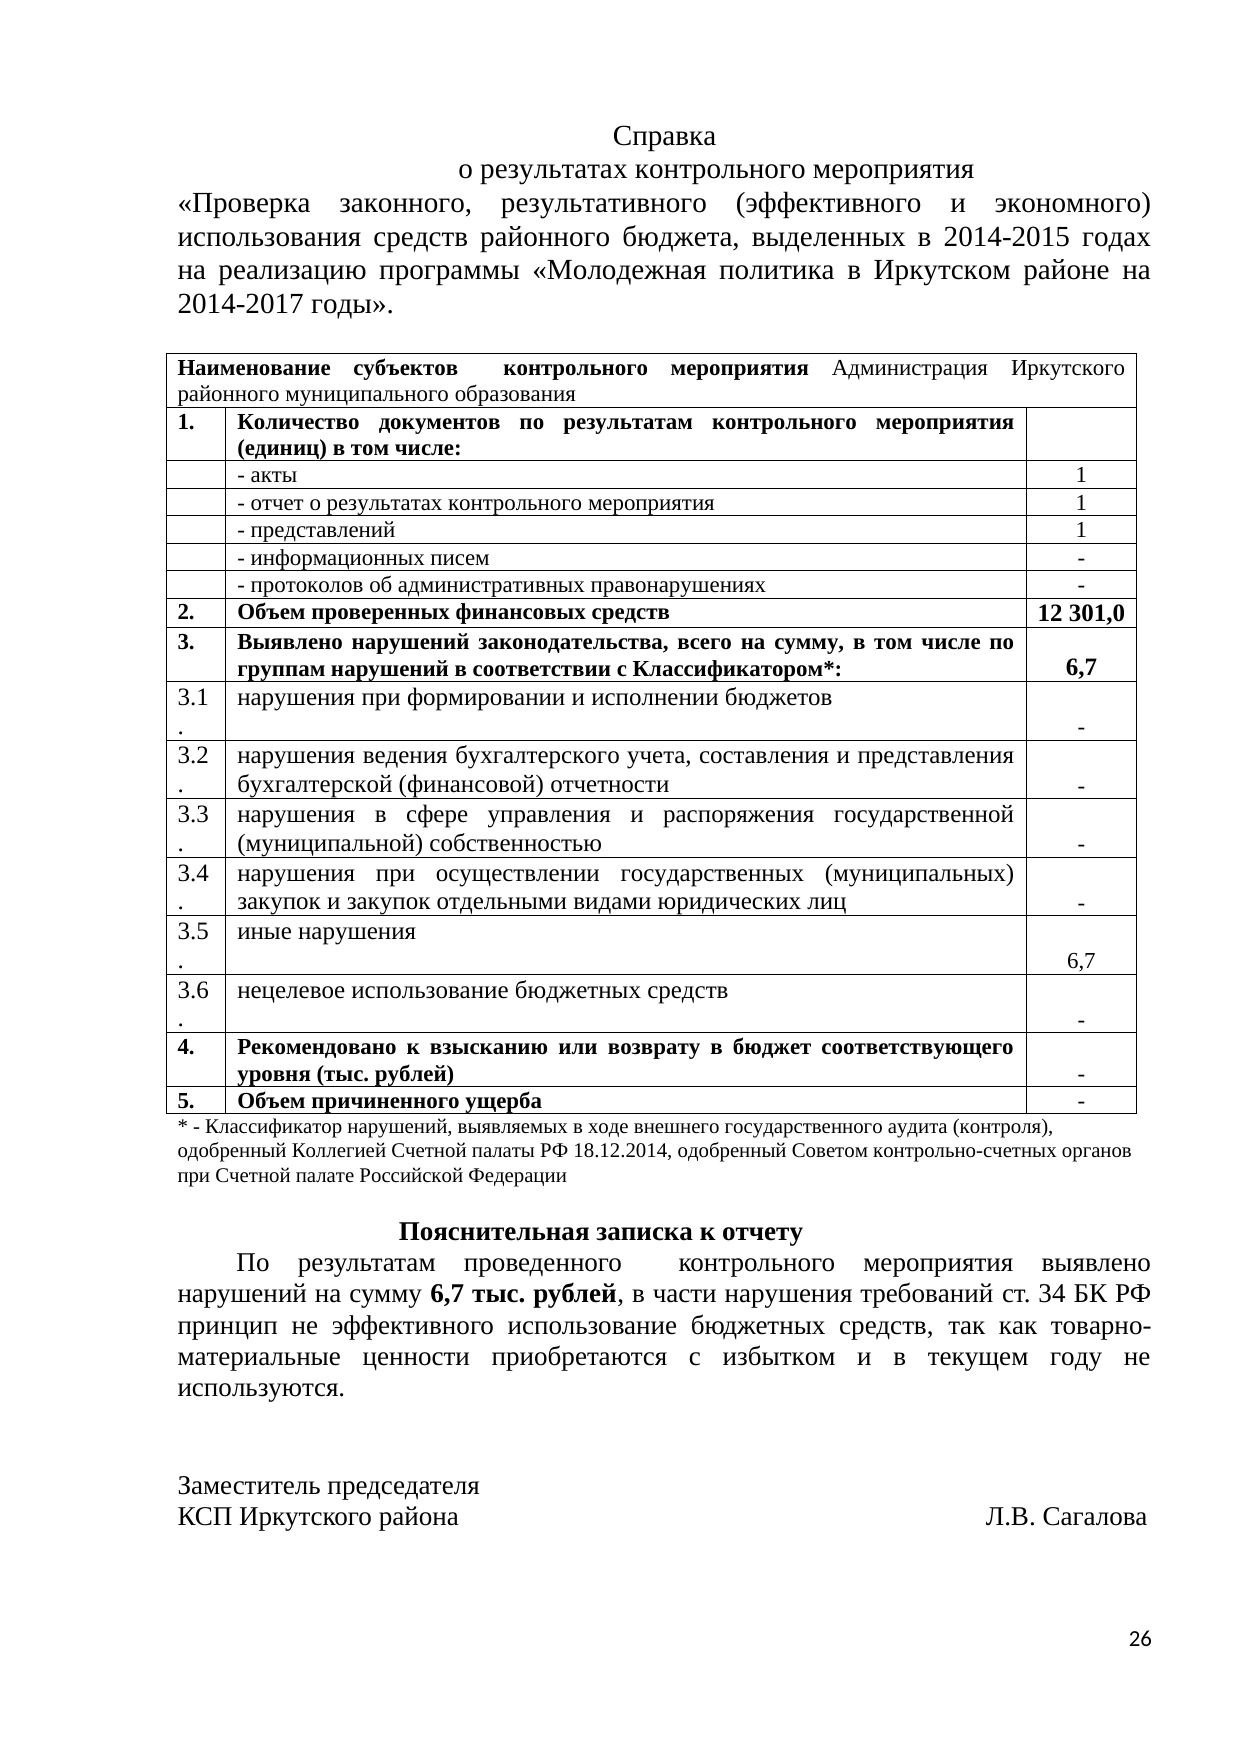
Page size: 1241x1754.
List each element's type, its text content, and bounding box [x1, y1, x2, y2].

table_cell Рекомендовано к взысканию или возврату в бюджет соответствующего уровня (тыс. рублей) [226, 1033, 1026, 1086]
table_cell Выявлено нарушений законодательства, всего на сумму, в том числе по группам нарушений в соответствии с Классификатором*: [226, 628, 1026, 681]
table_cell 4. [167, 1033, 225, 1086]
table_cell [167, 489, 225, 515]
table_cell нарушения при формировании и исполнении бюджетов [226, 682, 1026, 739]
table_cell 2. [167, 599, 225, 627]
table_cell 1 [1027, 489, 1136, 515]
table_cell Объем проверенных финансовых средств [226, 599, 1026, 627]
table_cell - [1027, 1033, 1136, 1086]
table_cell - [1027, 741, 1136, 798]
table_cell 3.5. [167, 916, 225, 974]
table_cell 6,7 [1027, 628, 1136, 681]
table_cell - представлений [226, 516, 1026, 543]
text Заместитель председателя [177, 1469, 1152, 1500]
table_header Наименование субъектов контрольного мероприятия Администрация Иркутского районного муниципального образования [167, 354, 1136, 407]
text «Проверка законного, результативного (эффективного и экономного) использования средств районного бюджета, выделенных в 2014-2015 годах на реализацию программы «Молодежная политика в Иркутском районе на 2014-2017 годы». [177, 185, 1152, 319]
table_cell [167, 571, 225, 597]
table_cell - [1027, 682, 1136, 739]
table_cell [1027, 408, 1136, 460]
table_cell [167, 544, 225, 570]
list По результатам проведенного контрольного мероприятия выявлено нарушений на сумму 6,7 тыс. рублей, в части нарушения требований ст. 34 БК РФ принцип не эффективного использование бюджетных средств, так как товарно-материальные ценности приобретаются с избытком и в текущем году не используются. [177, 1246, 1152, 1402]
table_cell - [1027, 858, 1136, 915]
table_cell 6,7 [1027, 916, 1136, 974]
table_cell - отчет о результатах контрольного мероприятия [226, 489, 1026, 515]
table_cell 12 301,0 [1027, 599, 1136, 627]
text Пояснительная записка к отчету [177, 1215, 1152, 1246]
text * - Классификатор нарушений, выявляемых в ходе внешнего государственного аудита (контроля), одобренный Коллегией Счетной палаты РФ 18.12.2014, одобренный Советом контрольно-счетных органов при Счетной палате Российской Федерации [177, 1114, 1152, 1187]
table_cell - акты [226, 461, 1026, 488]
table_cell 1 [1027, 461, 1136, 488]
table_cell - [1027, 799, 1136, 857]
table_cell 3.6. [167, 975, 225, 1032]
table_cell 3.2. [167, 741, 225, 798]
table_cell Объем причиненного ущерба [226, 1087, 1026, 1113]
table_cell 1 [1027, 516, 1136, 543]
table_cell 3. [167, 628, 225, 681]
table_cell нецелевое использование бюджетных средств [226, 975, 1026, 1032]
table_cell нарушения ведения бухгалтерского учета, составления и представления бухгалтерской (финансовой) отчетности [226, 741, 1026, 798]
text Справка [177, 118, 1152, 152]
table_cell - протоколов об административных правонарушениях [226, 571, 1026, 597]
table_cell - информационных писем [226, 544, 1026, 570]
text о результатах контрольного мероприятия [177, 152, 1181, 185]
table_cell - [1027, 544, 1136, 570]
table_cell 1. [167, 408, 225, 460]
table_cell - [1027, 1087, 1136, 1113]
table_cell 5. [167, 1087, 225, 1113]
table_cell нарушения при осуществлении государственных (муниципальных) закупок и закупок отдельными видами юридических лиц [226, 858, 1026, 915]
table_cell - [1027, 571, 1136, 597]
table_cell нарушения в сфере управления и распоряжения государственной (муниципальной) собственностью [226, 799, 1026, 857]
table_cell [167, 461, 225, 488]
table_cell Количество документов по результатам контрольного мероприятия (единиц) в том числе: [226, 408, 1026, 460]
table_cell 3.3. [167, 799, 225, 857]
table_cell - [1027, 975, 1136, 1032]
table_cell [167, 516, 225, 543]
table_cell 3.4. [167, 858, 225, 915]
table_cell иные нарушения [226, 916, 1026, 974]
table_cell 3.1. [167, 682, 225, 739]
text КСП Иркутского района Л.В. Сагалова [177, 1500, 1152, 1532]
